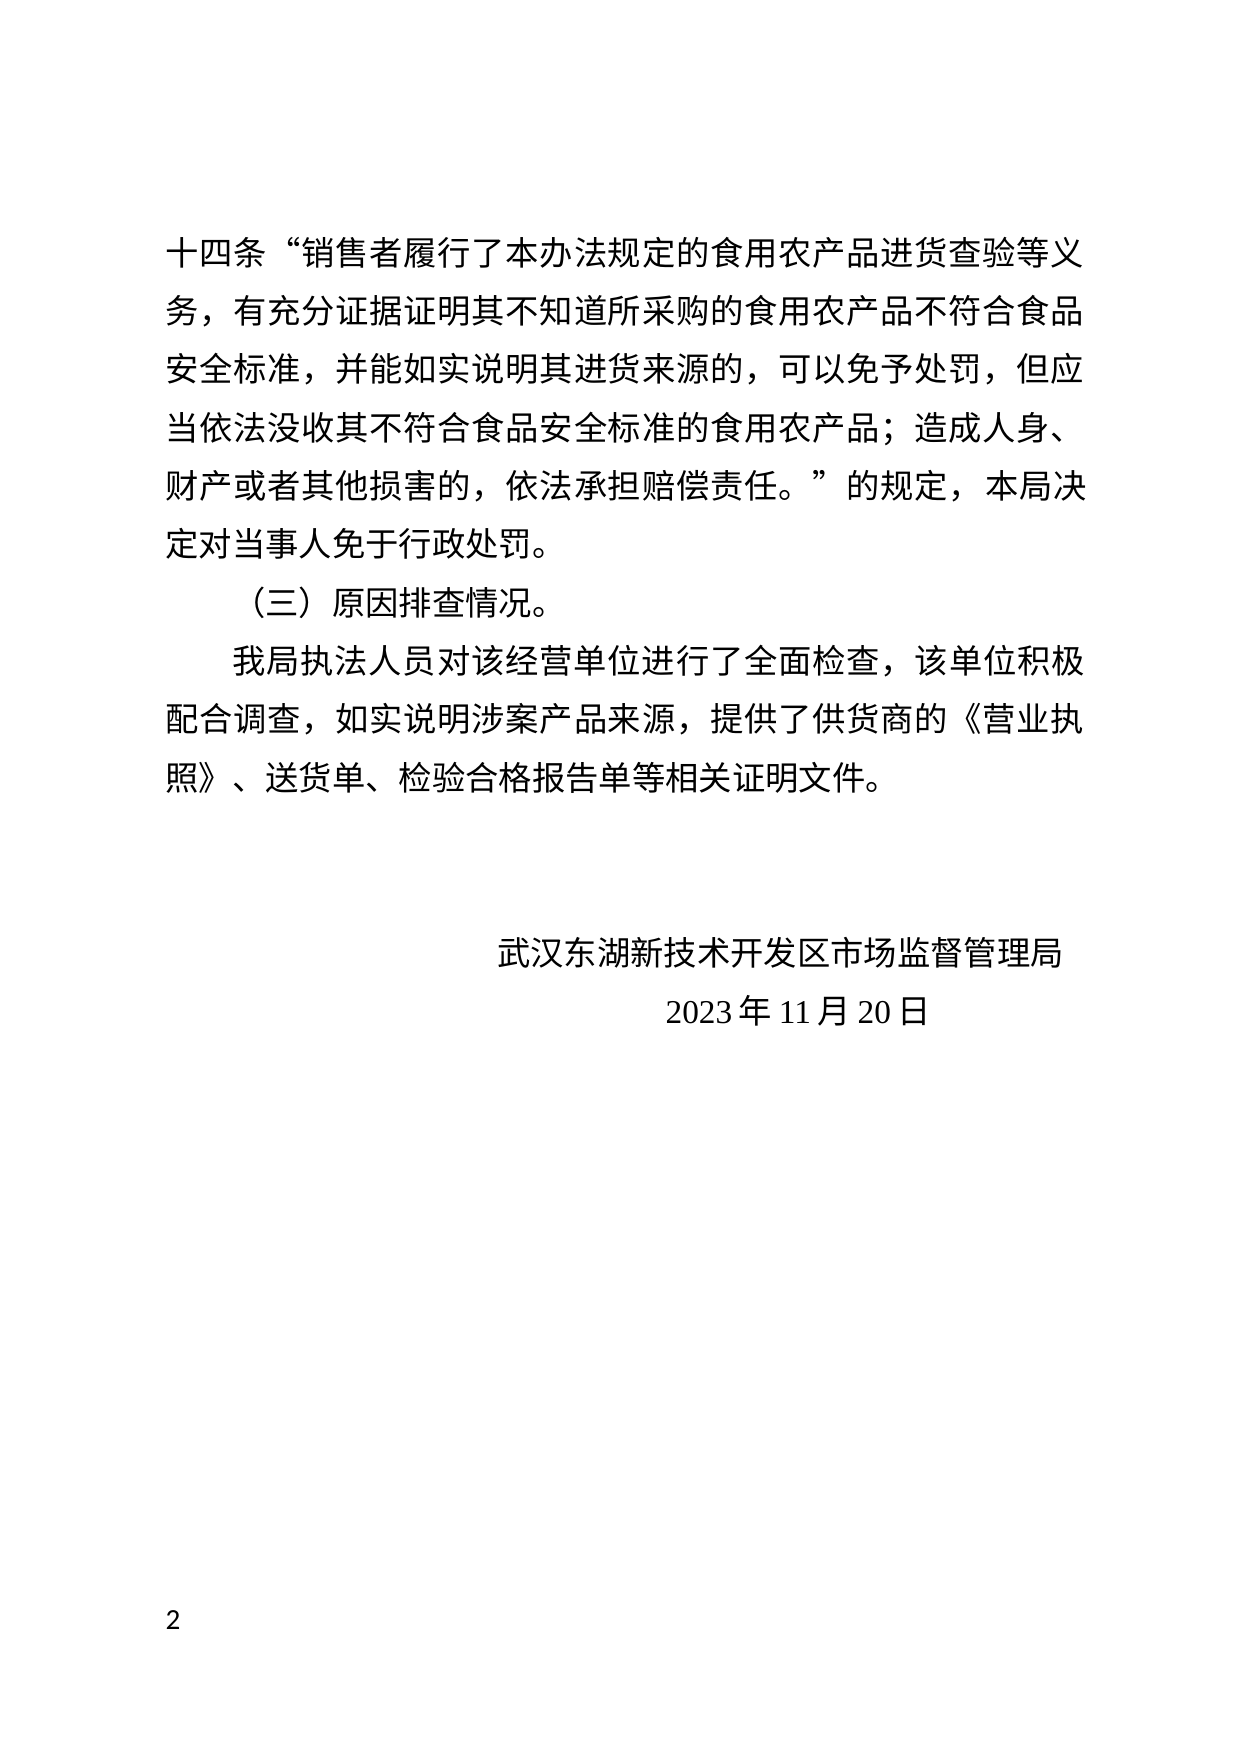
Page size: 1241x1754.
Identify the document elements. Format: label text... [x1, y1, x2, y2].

text 我局执法人员对该经营单位进行了全面检查，该单位积极配合调查，如实说明涉案产品来源，提供了供货商的《营业执照》、送货单、检验合格报告单等相关证明文件。 [165, 627, 1087, 802]
text 武汉东湖新技术开发区市场监督管理局 [165, 918, 1087, 977]
list （三）原因排查情况。 [165, 568, 1087, 627]
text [165, 218, 1087, 568]
text 2023年11月20日 [165, 977, 1087, 1035]
